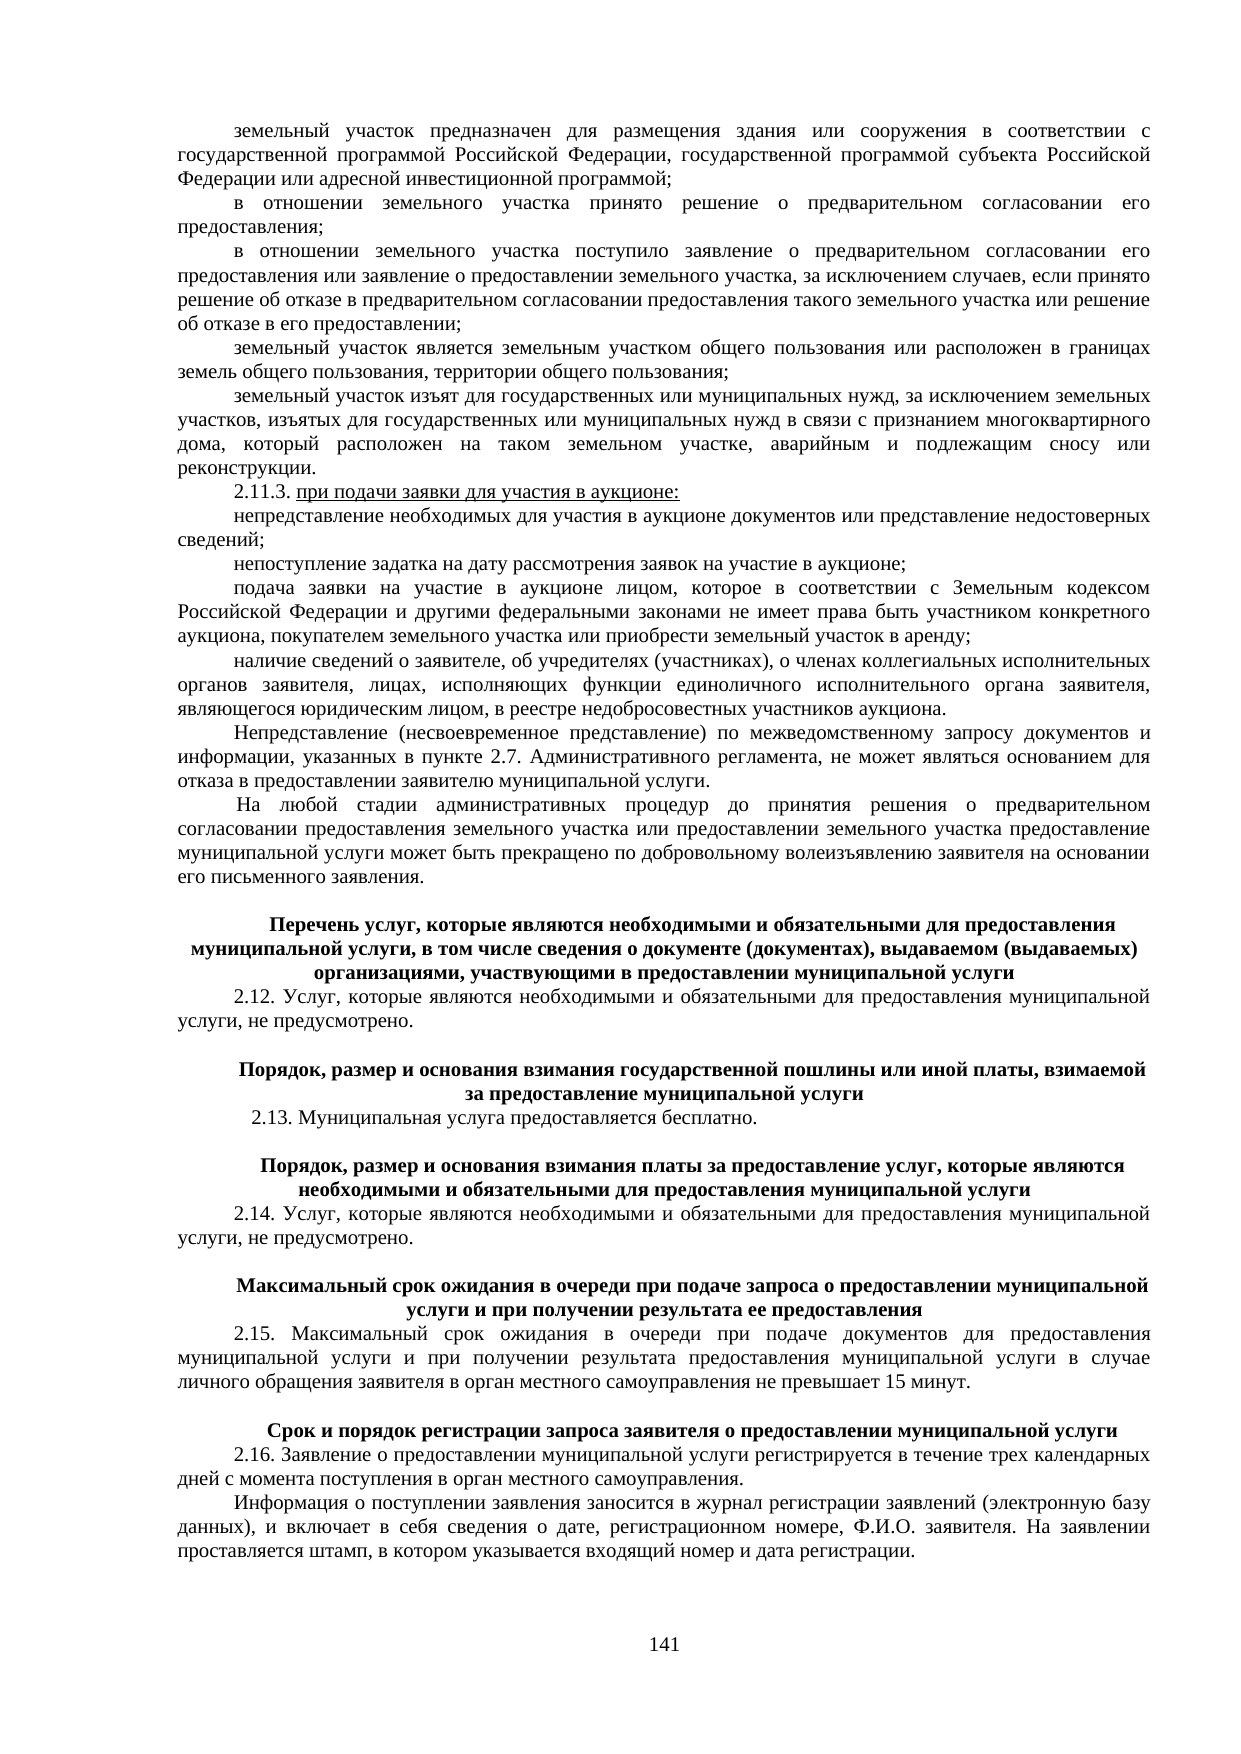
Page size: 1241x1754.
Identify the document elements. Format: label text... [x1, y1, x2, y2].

text в отношении земельного участка поступило заявление о предварительном согласовании его предоставления или заявление о предоставлении земельного участка, за исключением случаев, если принято решение об отказе в предварительном согласовании предоставления такого земельного участка или решение об отказе в его предоставлении; [177, 238, 1152, 335]
text земельный участок изъят для государственных или муниципальных нужд, за исключением земельных участков, изъятых для государственных или муниципальных нужд в связи с признанием многоквартирного дома, который расположен на таком земельном участке, аварийным и подлежащим сносу или реконструкции. [177, 383, 1152, 479]
text непредставление необходимых для участия в аукционе документов или представление недостоверных сведений; [177, 503, 1152, 551]
text 2.11.3. при подачи заявки для участия в аукционе: [177, 479, 1152, 503]
text земельный участок предназначен для размещения здания или сооружения в соответствии с государственной программой Российской Федерации, государственной программой субъекта Российской Федерации или адресной инвестиционной программой; [177, 118, 1152, 190]
text непоступление задатка на дату рассмотрения заявок на участие в аукционе; [177, 551, 1152, 575]
text Срок и порядок регистрации запроса заявителя о предоставлении муниципальной услуги [177, 1417, 1152, 1442]
text в отношении земельного участка принято решение о предварительном согласовании его предоставления; [177, 190, 1152, 238]
text земельный участок является земельным участком общего пользования или расположен в границах земель общего пользования, территории общего пользования; [177, 335, 1152, 383]
text 2.12. Услуг, которые являются необходимыми и обязательными для предоставления муниципальной услуги, не предусмотрено. [177, 984, 1152, 1032]
text 2.16. Заявление о предоставлении муниципальной услуги регистрируется в течение трех календарных дней с момента поступления в орган местного самоуправления. [177, 1442, 1152, 1490]
text подача заявки на участие в аукционе лицом, которое в соответствии с Земельным кодексом Российской Федерации и другими федеральными законами не имеет права быть участником конкретного аукциона, покупателем земельного участка или приобрести земельный участок в аренду; [177, 575, 1152, 647]
text Перечень услуг, которые являются необходимыми и обязательными для предоставления муниципальной услуги, в том числе сведения о документе (документах), выдаваемом (выдаваемых) организациями, участвующими в предоставлении муниципальной услуги [177, 912, 1152, 984]
text наличие сведений о заявителе, об учредителях (участниках), о членах коллегиальных исполнительных органов заявителя, лицах, исполняющих функции единоличного исполнительного органа заявителя, являющегося юридическим лицом, в реестре недобросовестных участников аукциона. [177, 647, 1152, 720]
text Максимальный срок ожидания в очереди при подаче запроса о предоставлении муниципальной услуги и при получении результата ее предоставления [177, 1273, 1152, 1321]
text 2.13. Муниципальная услуга предоставляется бесплатно. [177, 1105, 1152, 1129]
text 2.14. Услуг, которые являются необходимыми и обязательными для предоставления муниципальной услуги, не предусмотрено. [177, 1201, 1152, 1249]
text Непредставление (несвоевременное представление) по межведомственному запросу документов и информации, указанных в пункте 2.7. Административного регламента, не может являться основанием для отказа в предоставлении заявителю муниципальной услуги. [177, 720, 1152, 792]
text Информация о поступлении заявления заносится в журнал регистрации заявлений (электронную базу данных), и включает в себя сведения о дате, регистрационном номере, Ф.И.О. заявителя. На заявлении проставляется штамп, в котором указывается входящий номер и дата регистрации. [177, 1490, 1152, 1562]
text На любой стадии административных процедур до принятия решения о предварительном согласовании предоставления земельного участка или предоставлении земельного участка предоставление муниципальной услуги может быть прекращено по добровольному волеизъявлению заявителя на основании его письменного заявления. [177, 792, 1152, 888]
text 2.15. Максимальный срок ожидания в очереди при подаче документов для предоставления муниципальной услуги и при получении результата предоставления муниципальной услуги в случае личного обращения заявителя в орган местного самоуправления не превышает 15 минут. [177, 1321, 1152, 1393]
text Порядок, размер и основания взимания платы за предоставление услуг, которые являются необходимыми и обязательными для предоставления муниципальной услуги [177, 1153, 1152, 1201]
text Порядок, размер и основания взимания государственной пошлины или иной платы, взимаемой за предоставление муниципальной услуги [177, 1057, 1152, 1105]
